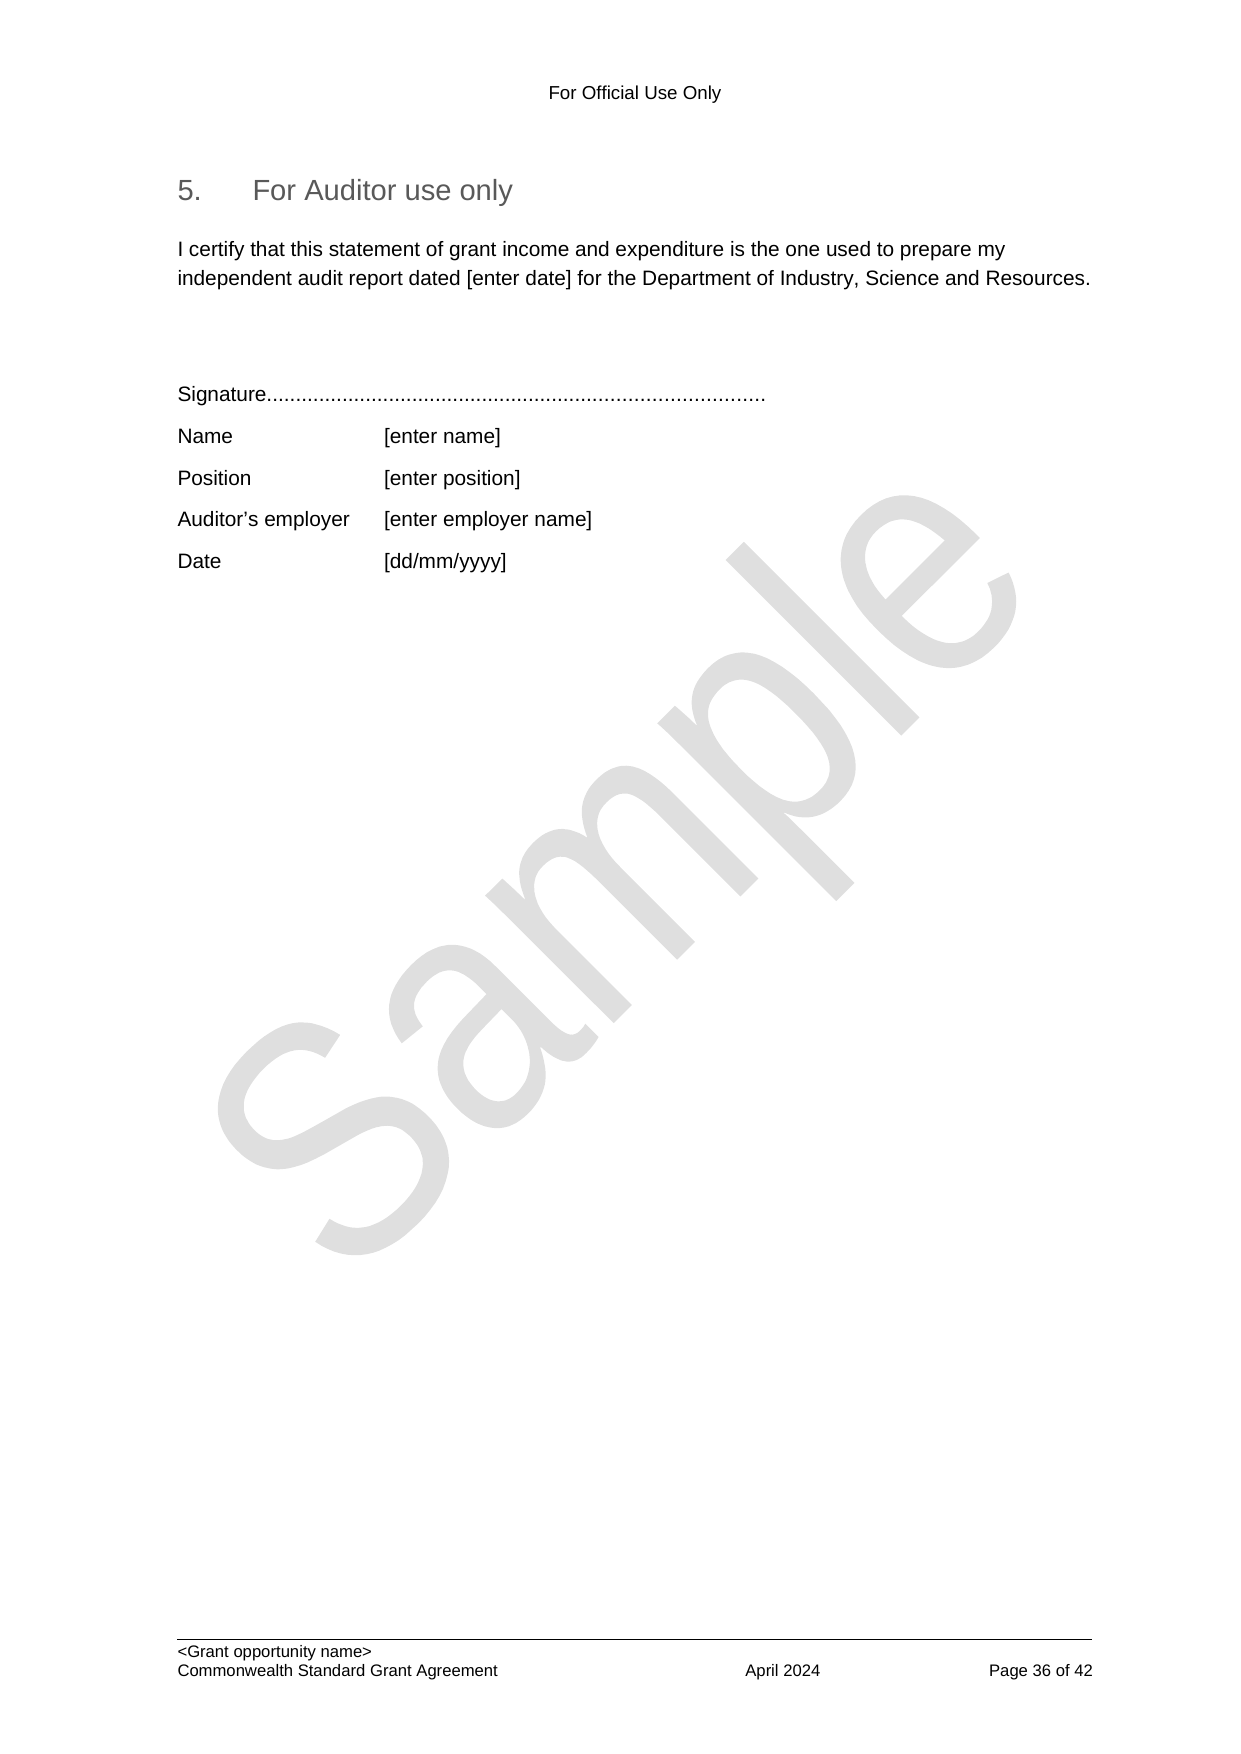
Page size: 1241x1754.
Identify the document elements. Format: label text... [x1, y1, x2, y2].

text Auditor’s employer [enter employer name] [177, 502, 1092, 531]
text Signature [177, 377, 1092, 406]
text Name [enter name] [177, 419, 1092, 448]
text I certify that this statement of grant income and expenditure is the one used to prepare my independent audit report dated [enter date] for the Department of Industry, Science and Resources. [177, 231, 1092, 289]
text Position [enter position] [177, 460, 1092, 489]
text Date [dd/mm/yyyy] [177, 544, 1092, 573]
subtitle For Auditor use only [177, 173, 1092, 206]
